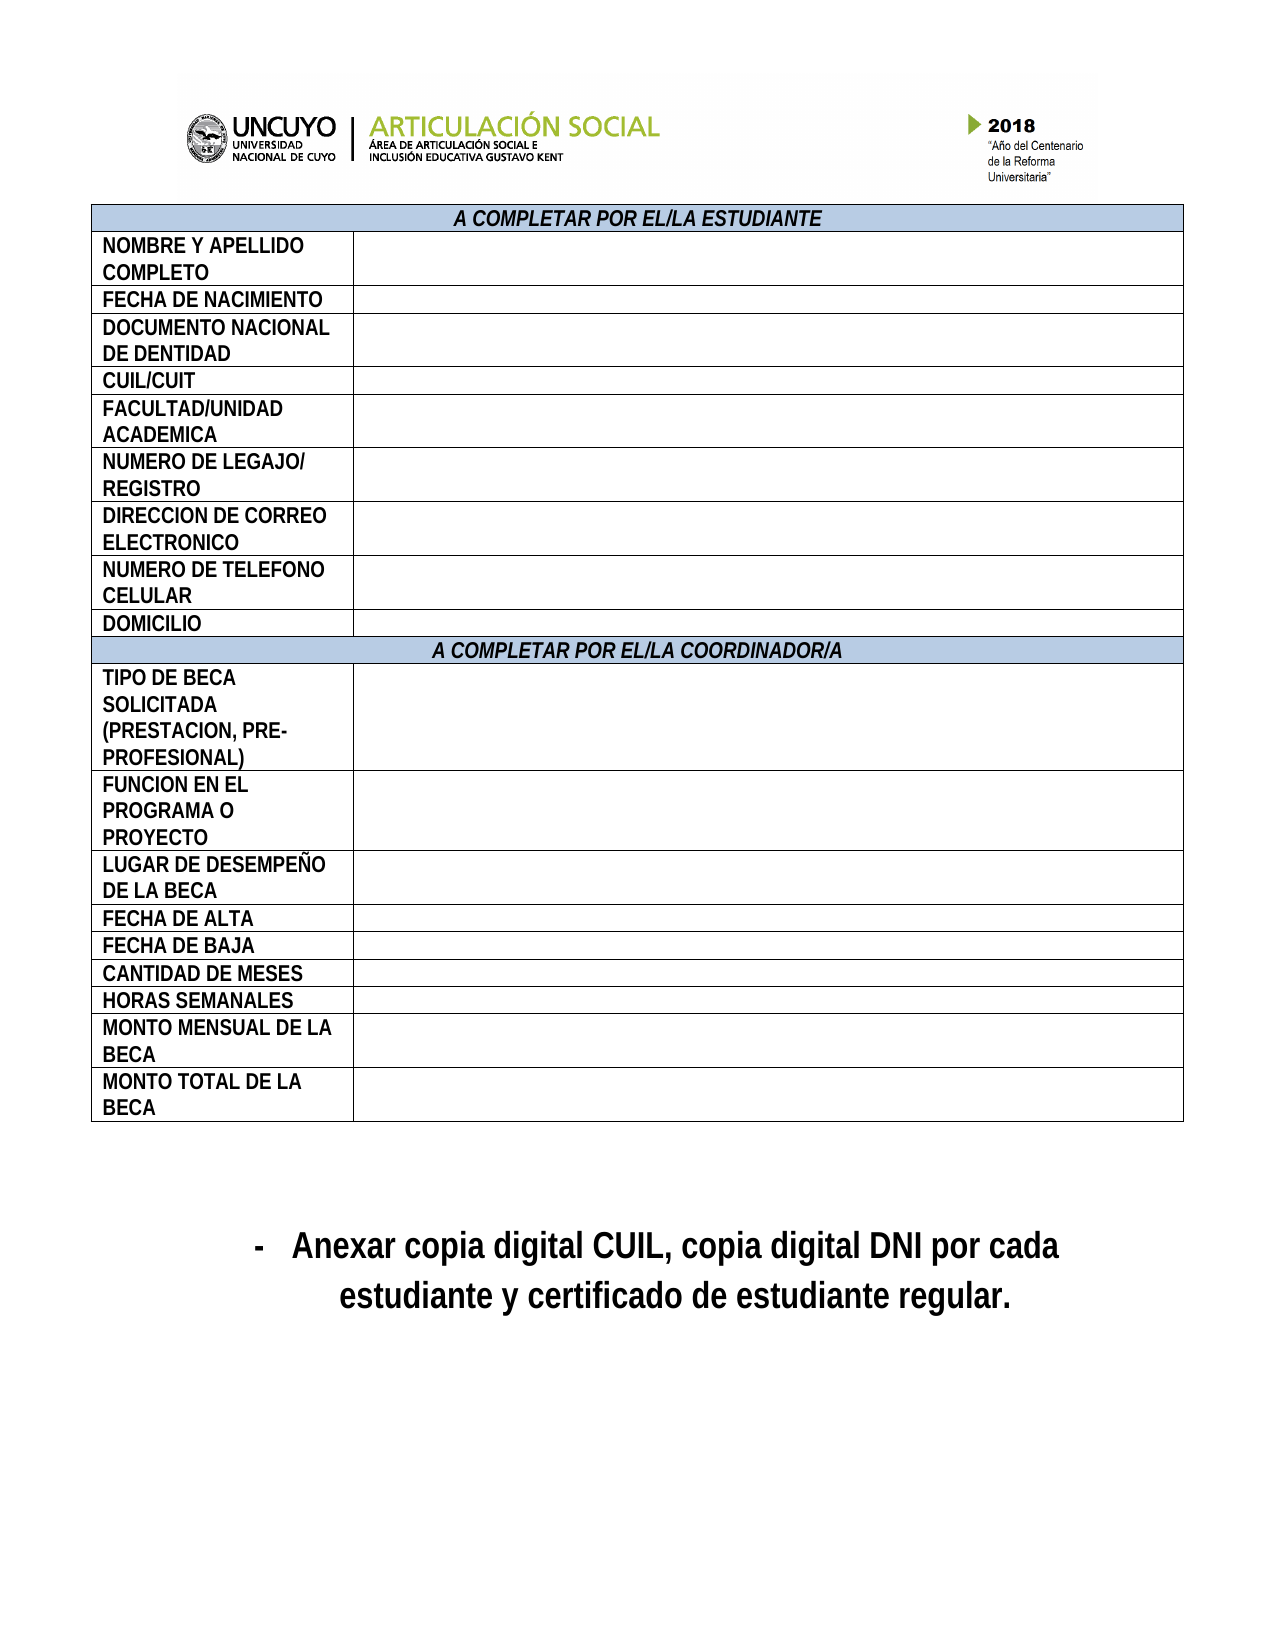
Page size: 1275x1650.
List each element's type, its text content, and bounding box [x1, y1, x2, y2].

table_cell [354, 367, 1183, 393]
table_cell DIRECCION DE CORREO ELECTRONICO [92, 502, 353, 555]
table_cell [354, 771, 1183, 850]
table_cell MONTO TOTAL DE LA BECA [92, 1068, 353, 1121]
table_cell [354, 395, 1183, 447]
picture [177, 73, 1098, 204]
table_cell DOCUMENTO NACIONAL DE DENTIDAD [92, 314, 353, 366]
table_cell A COMPLETAR POR EL/LA COORDINADOR/A [92, 637, 1183, 663]
table_cell [354, 232, 1183, 285]
table_cell [354, 987, 1183, 1013]
table_cell NUMERO DE LEGAJO/ REGISTRO [92, 448, 353, 501]
table_cell [354, 556, 1183, 608]
table_cell CUIL/CUIT [92, 367, 353, 393]
table_cell [354, 1068, 1183, 1121]
table_cell [354, 932, 1183, 958]
table_cell [354, 286, 1183, 312]
table_cell MONTO MENSUAL DE LA BECA [92, 1014, 353, 1067]
table_cell [354, 851, 1183, 904]
list Anexar copia digital CUIL, copia digital DNI por cada estudiante y certificado de estudiante regular. [215, 1224, 1098, 1316]
table_cell [354, 664, 1183, 770]
table_header A COMPLETAR POR EL/LA ESTUDIANTE [92, 205, 1183, 231]
table_cell NUMERO DE TELEFONO CELULAR [92, 556, 353, 608]
table_cell DOMICILIO [92, 610, 353, 636]
table_cell [354, 610, 1183, 636]
table_cell FUNCION EN EL PROGRAMA O PROYECTO [92, 771, 353, 850]
table_cell FECHA DE NACIMIENTO [92, 286, 353, 312]
table_cell FECHA DE ALTA [92, 905, 353, 931]
table_cell [354, 1014, 1183, 1067]
table_cell [354, 448, 1183, 501]
table_cell [354, 960, 1183, 986]
table_cell FECHA DE BAJA [92, 932, 353, 958]
table_cell FACULTAD/UNIDAD ACADEMICA [92, 395, 353, 447]
table_cell HORAS SEMANALES [92, 987, 353, 1013]
table_cell CANTIDAD DE MESES [92, 960, 353, 986]
table_cell [354, 502, 1183, 555]
table_cell [354, 905, 1183, 931]
table_cell LUGAR DE DESEMPEÑO DE LA BECA [92, 851, 353, 904]
table_cell NOMBRE Y APELLIDO COMPLETO [92, 232, 353, 285]
table_cell [354, 314, 1183, 366]
table_cell TIPO DE BECA SOLICITADA (PRESTACION, PRE- PROFESIONAL) [92, 664, 353, 770]
